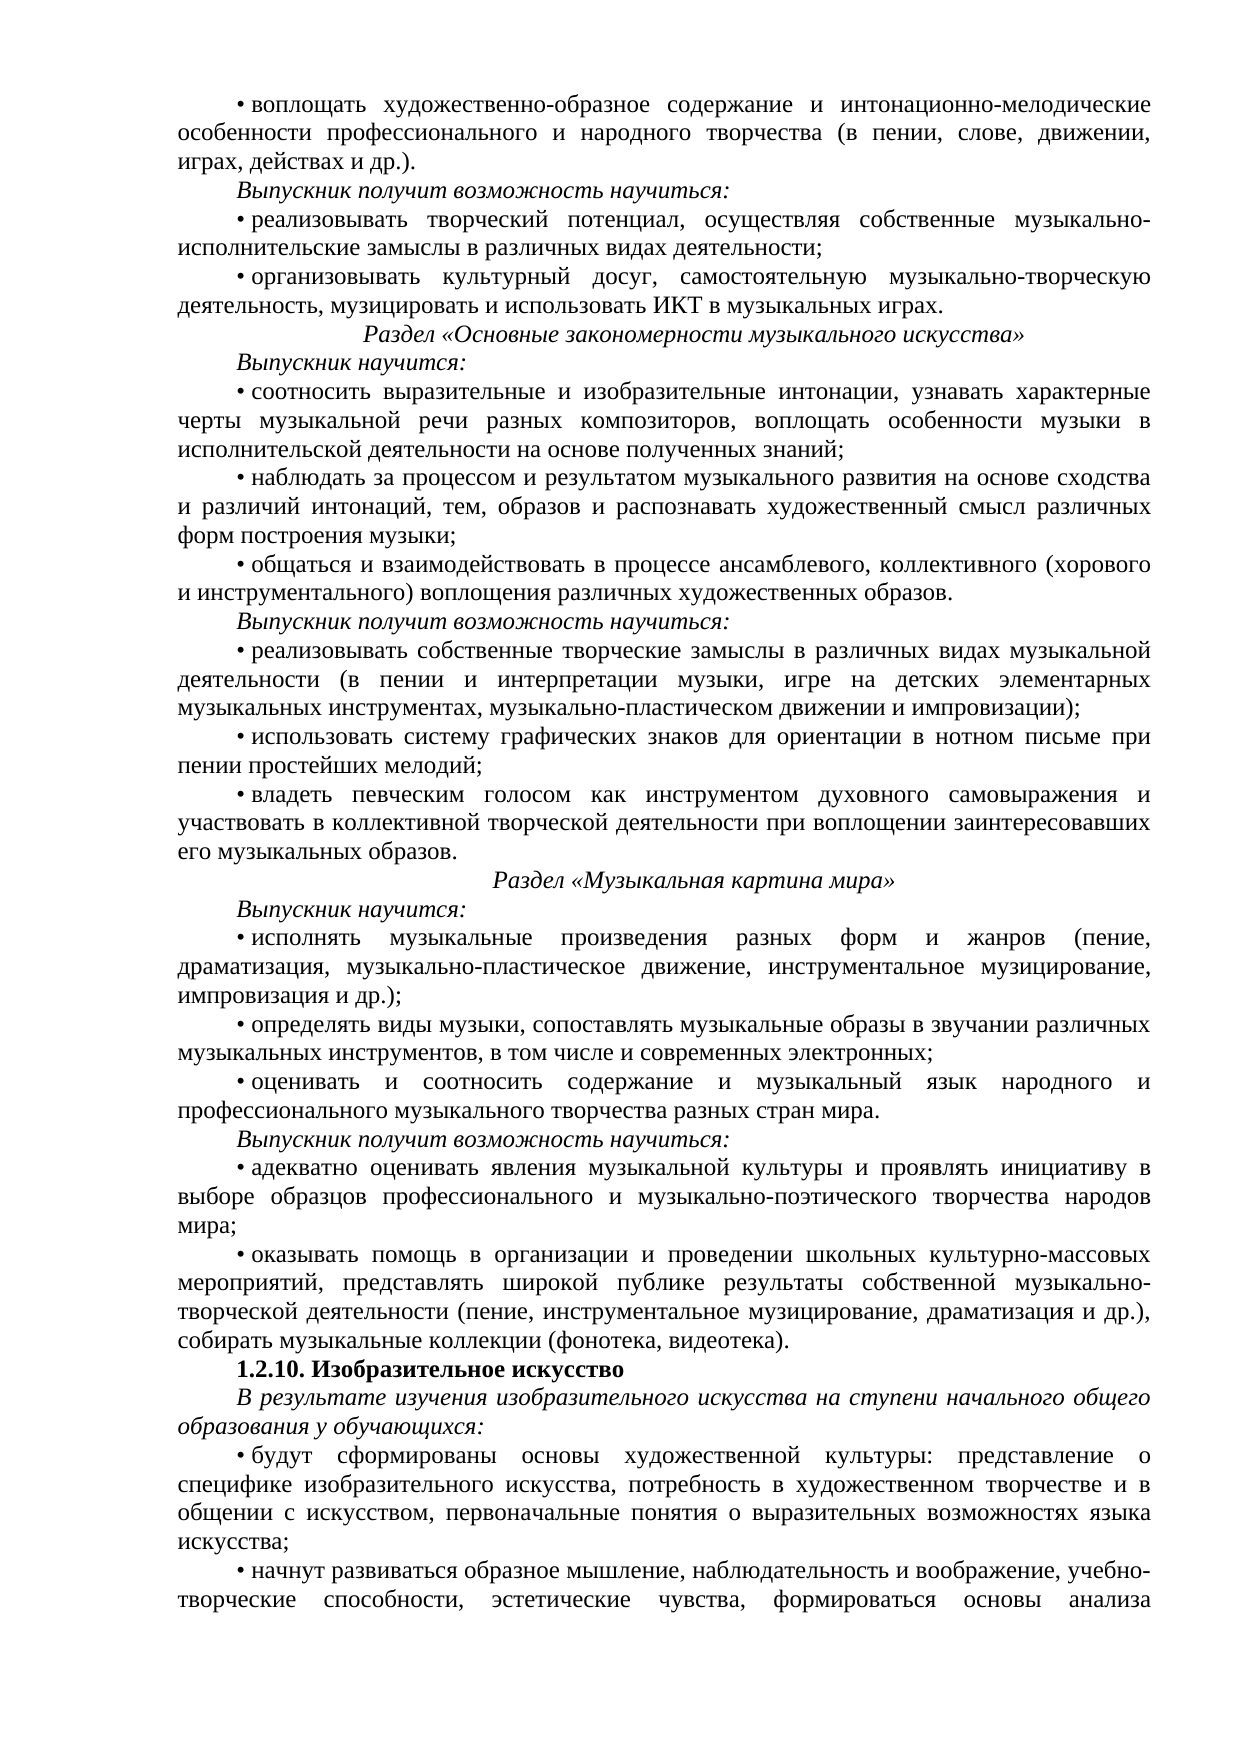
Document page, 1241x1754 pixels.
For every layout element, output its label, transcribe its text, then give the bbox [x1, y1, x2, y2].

text Выпускник научится: [177, 894, 1152, 922]
text Раздел «Музыкальная картина мира» [177, 865, 1152, 894]
text • оценивать и соотносить содержание и музыкальный язык народного и профессионального музыкального творчества разных стран мира. [177, 1066, 1152, 1124]
text • реализовывать творческий потенциал, осуществляя собственные музыкально-исполнительские замыслы в различных видах деятельности; [177, 204, 1152, 261]
text • использовать систему графических знаков для ориентации в нотном письме при пении простейших мелодий; [177, 721, 1152, 779]
text • оказывать помощь в организации и проведении школьных культурно-массовых мероприятий, представлять широкой публике результаты собственной музыкально-творческой деятельности (пение, инструментальное музицирование, драматизация и др.), собирать музыкальные коллекции (фонотека, видеотека). [177, 1239, 1152, 1354]
text • наблюдать за процессом и результатом музыкального развития на основе сходства и различий интонаций, тем, образов и распознавать художественный смысл различных форм построения музыки; [177, 462, 1152, 549]
text • реализовывать собственные творческие замыслы в различных видах музыкальной деятельности (в пении и интерпретации музыки, игре на детских элементарных музыкальных инструментах, музыкально-пластическом движении и импровизации); [177, 635, 1152, 721]
text В результате изучения изобразительного искусства на ступени начального общего образования у обучающихся: [177, 1382, 1152, 1440]
text Раздел «Основные закономерности музыкального искусства» [177, 319, 1152, 347]
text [177, 1555, 1152, 1612]
text • будут сформированы основы художественной культуры: представление о специфике изобразительного искусства, потребность в художественном творчестве и в общении с искусством, первоначальные понятия о выразительных возможностях языка искусства; [177, 1440, 1152, 1555]
text Выпускник получит возможность научиться: [177, 606, 1152, 635]
text • воплощать художественно-образное содержание и интонационно-мелодические особенности профессионального и народного творчества (в пении, слове, движении, играх, действах и др.). [177, 89, 1152, 175]
text • общаться и взаимодействовать в процессе ансамблевого, коллективного (хорового и инструментального) воплощения различных художественных образов. [177, 549, 1152, 606]
text • организовывать культурный досуг, самостоятельную музыкально-творческую деятельность, музицировать и использовать ИКТ в музыкальных играх. [177, 261, 1152, 319]
text Выпускник научится: [177, 347, 1152, 376]
text Выпускник получит возможность научиться: [177, 175, 1152, 204]
text 1.2.10. Изобразительное искусство [177, 1354, 1152, 1382]
text • соотносить выразительные и изобразительные интонации, узнавать характерные черты музыкальной речи разных композиторов, воплощать особенности музыки в исполнительской деятельности на основе полученных знаний; [177, 376, 1152, 462]
text • владеть певческим голосом как инструментом духовного самовыражения и участвовать в коллективной творческой деятельности при воплощении заинтересовавших его музыкальных образов. [177, 779, 1152, 865]
text • адекватно оценивать явления музыкальной культуры и проявлять инициативу в выборе образцов профессионального и музыкально-поэтического творчества народов мира; [177, 1152, 1152, 1239]
text • определять виды музыки, сопоставлять музыкальные образы в звучании различных музыкальных инструментов, в том числе и современных электронных; [177, 1009, 1152, 1066]
text • исполнять музыкальные произведения разных форм и жанров (пение, драматизация, музыкально-пластическое движение, инструментальное музицирование, импровизация и др.); [177, 922, 1152, 1009]
text Выпускник получит возможность научиться: [177, 1124, 1152, 1152]
